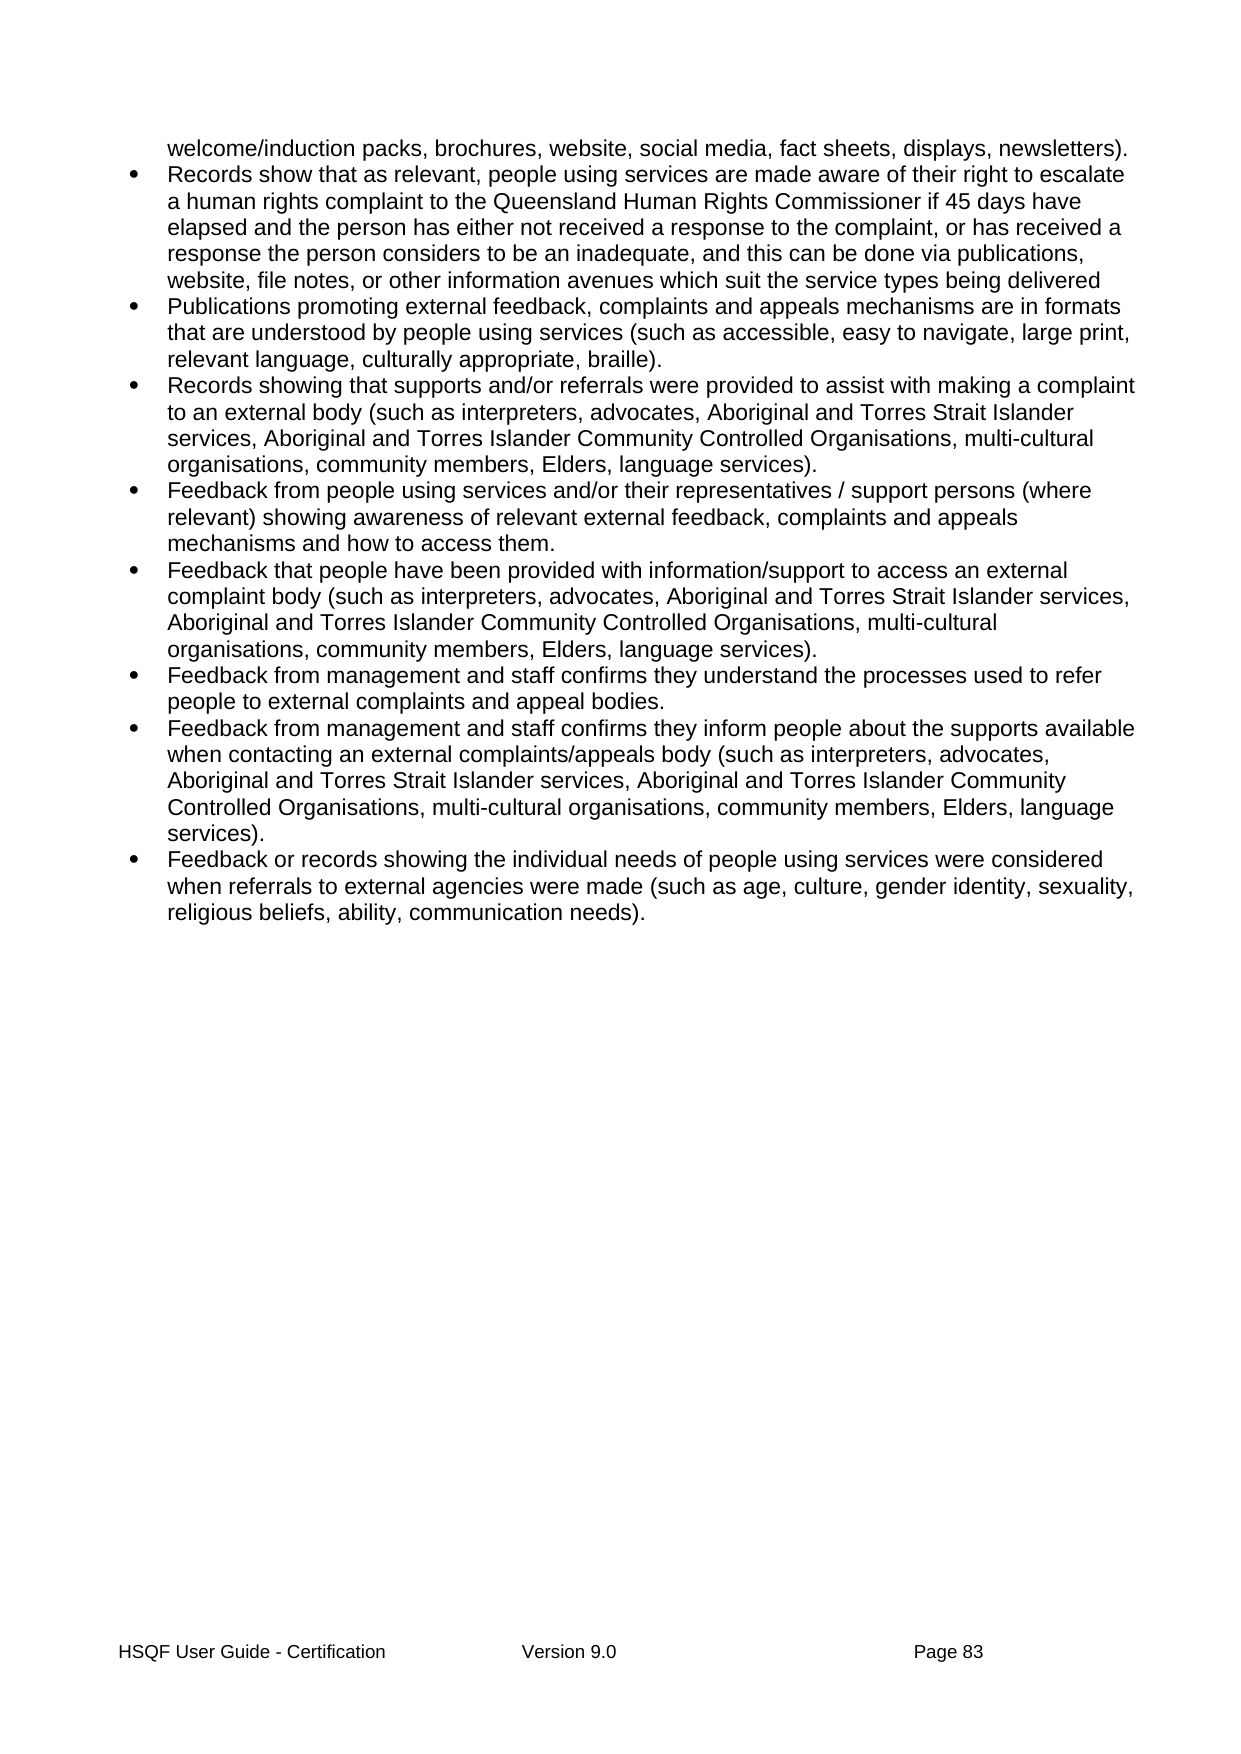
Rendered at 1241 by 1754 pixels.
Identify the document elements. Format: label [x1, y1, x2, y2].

table_cell [119, 135, 1153, 926]
